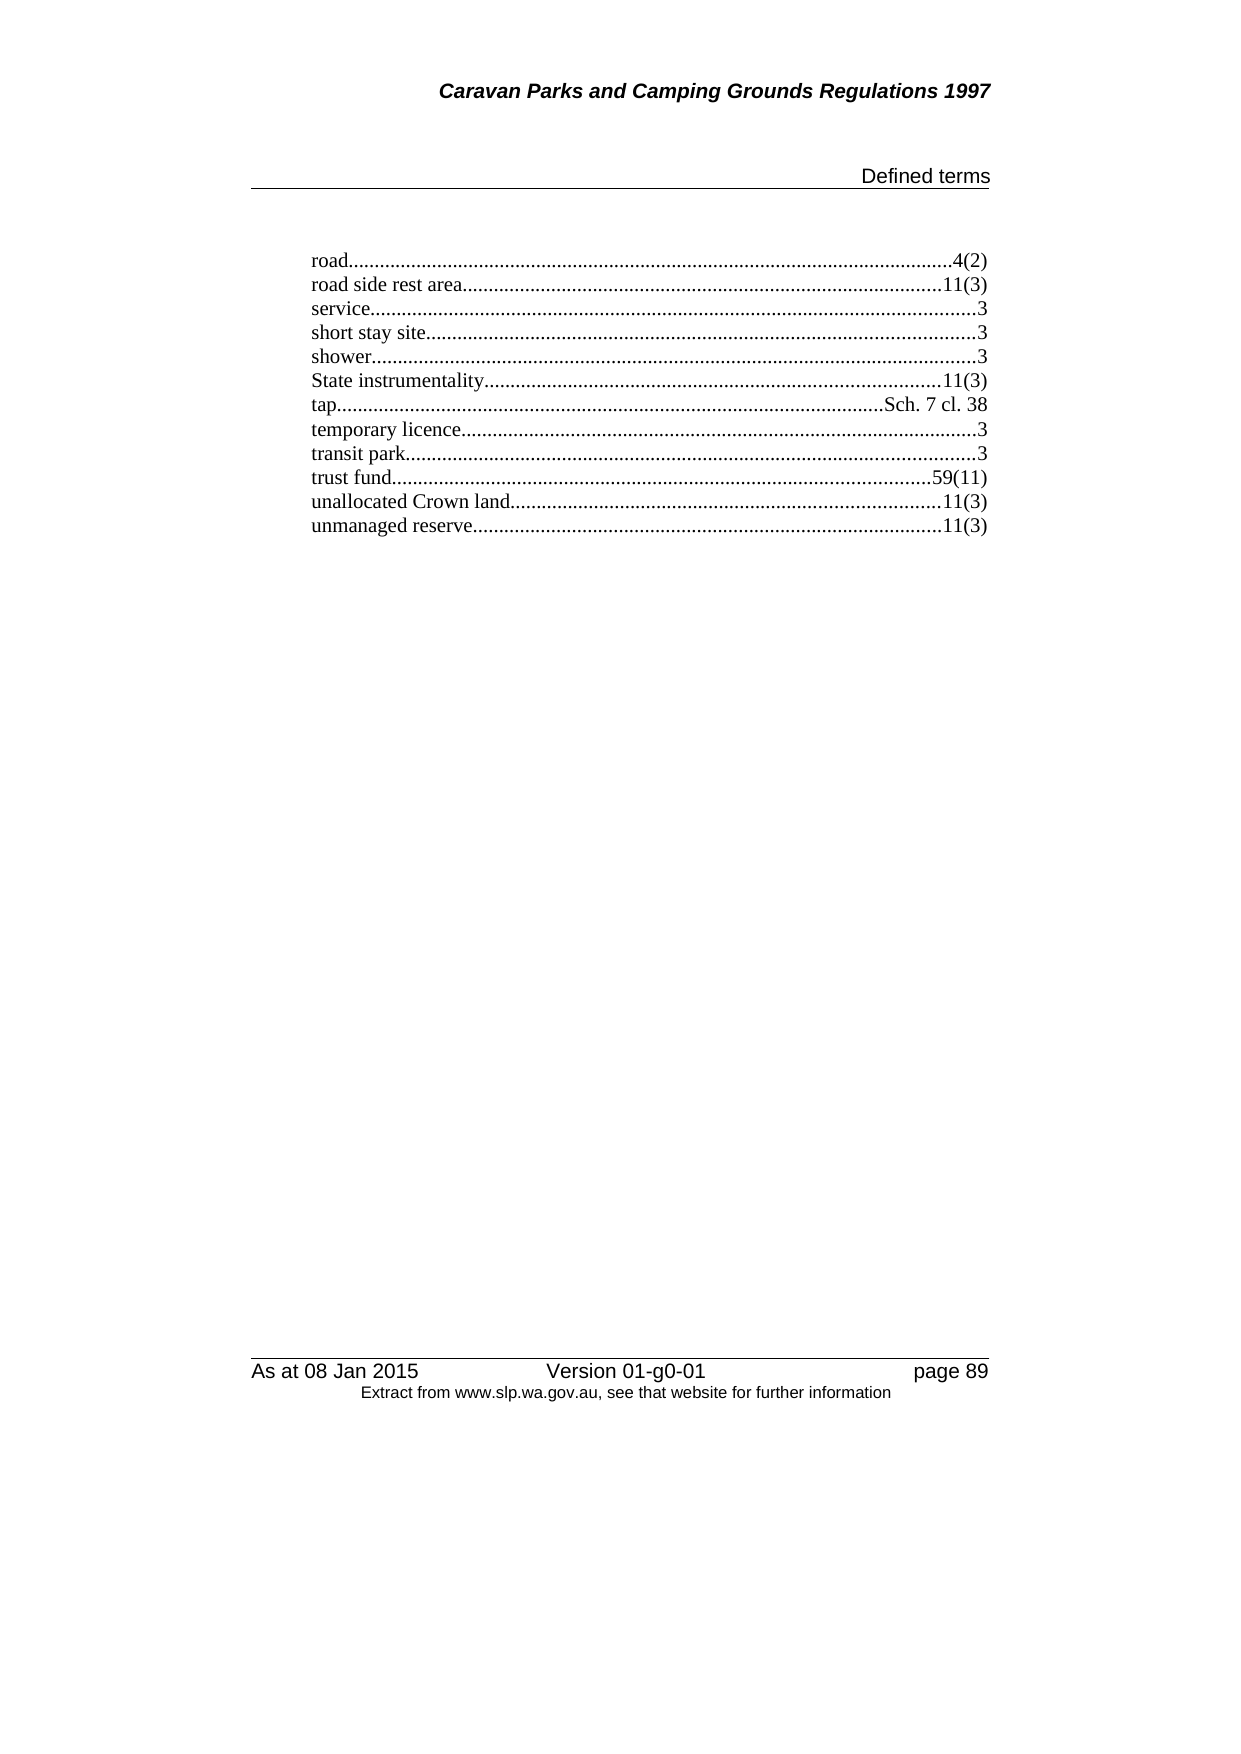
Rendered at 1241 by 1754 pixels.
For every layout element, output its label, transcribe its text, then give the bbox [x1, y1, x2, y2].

text State instrumentality 11(3) [311, 368, 929, 392]
text unmanaged reserve 11(3) [311, 513, 929, 537]
text short stay site 3 [311, 320, 929, 344]
text road side rest area 11(3) [311, 272, 929, 296]
text service 3 [311, 296, 929, 320]
text tap Sch. 7 cl. 38 [311, 392, 929, 416]
text shower 3 [311, 344, 929, 368]
text trust fund 59(11) [311, 464, 929, 489]
text temporary licence 3 [311, 416, 929, 441]
text transit park 3 [311, 441, 929, 464]
text road 4(2) [311, 248, 929, 272]
text unallocated Crown land 11(3) [311, 489, 929, 513]
